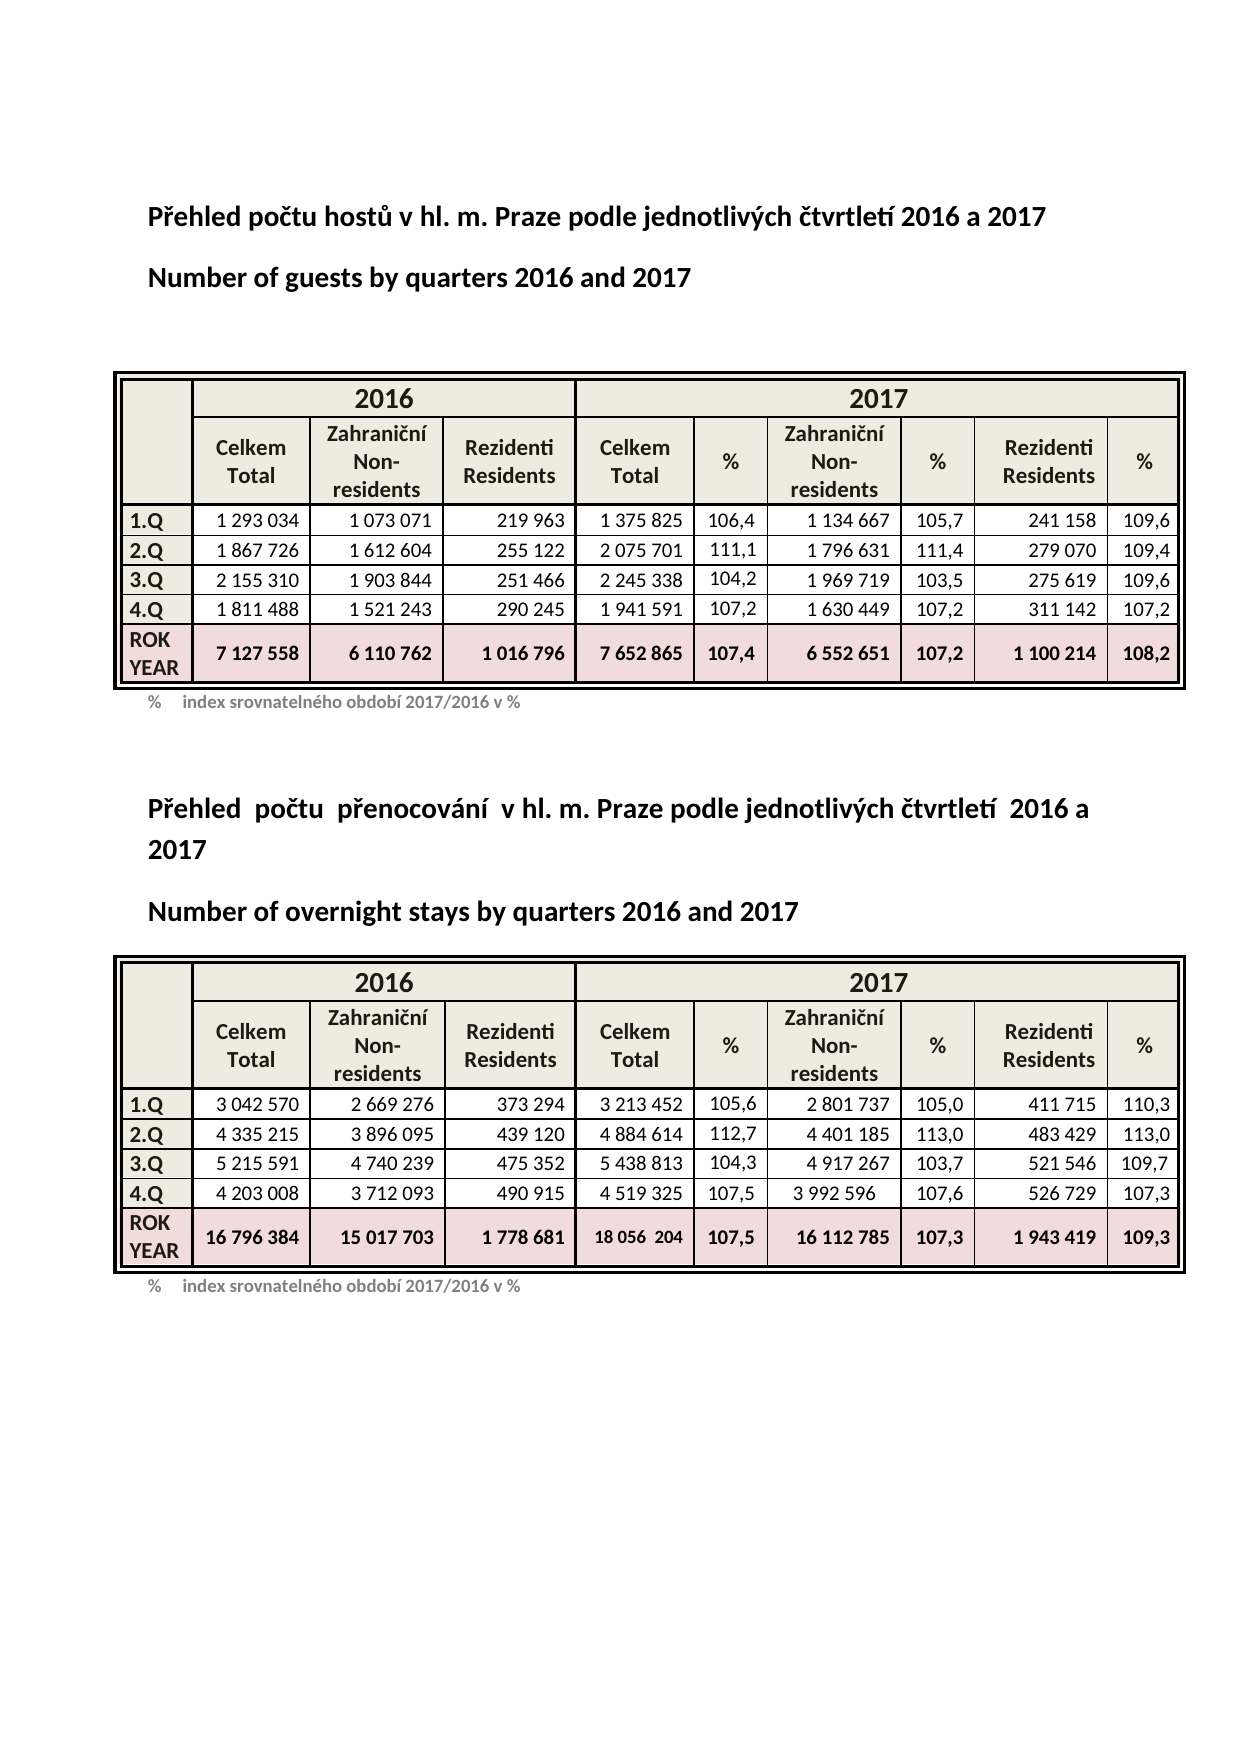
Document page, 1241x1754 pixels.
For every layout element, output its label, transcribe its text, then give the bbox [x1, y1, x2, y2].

table_cell Zahraniční Non-residents [311, 418, 442, 503]
table_cell 526 729 [975, 1179, 1107, 1207]
table_cell 1 073 071 [311, 506, 442, 534]
table_cell 1.Q [123, 1090, 191, 1118]
table_cell 475 352 [446, 1150, 574, 1177]
table_cell % [695, 1002, 767, 1087]
table_cell 6 552 651 [768, 625, 900, 681]
table_cell 104,3 [695, 1150, 767, 1177]
table_cell 105,7 [902, 506, 974, 534]
table_cell 7 127 558 [194, 625, 309, 681]
table_cell 16 112 785 [768, 1209, 900, 1264]
table_header [118, 958, 192, 1087]
table_cell 112,7 [695, 1120, 767, 1148]
table_cell 18 056 204 [577, 1209, 693, 1264]
table_cell 3 896 095 [311, 1120, 444, 1148]
table_cell 255 122 [444, 536, 574, 564]
table_cell 1 521 243 [311, 595, 442, 623]
table_cell Rezidenti Residents [446, 1002, 574, 1087]
table_cell 1.Q [123, 506, 191, 534]
table_cell 4 335 215 [194, 1120, 309, 1148]
table_cell 411 715 [975, 1090, 1107, 1118]
table_cell Celkem Total [194, 418, 309, 503]
table_cell Zahraniční Non-residents [311, 1002, 444, 1087]
table_cell Zahraniční Non-residents [768, 1002, 900, 1087]
table_cell Celkem Total [577, 418, 693, 503]
table_cell 113,0 [902, 1120, 974, 1148]
table_cell 2 245 338 [577, 566, 693, 594]
table_cell 107,6 [902, 1179, 974, 1207]
table_cell 107,2 [695, 595, 767, 623]
table_cell 439 120 [446, 1120, 574, 1148]
table_cell % [902, 418, 974, 503]
table_cell 1 016 796 [444, 625, 574, 681]
table_cell 1 293 034 [194, 506, 309, 534]
table_cell 104,2 [695, 566, 767, 594]
table_cell 2 669 276 [311, 1090, 444, 1118]
table_cell 107,2 [1108, 595, 1177, 623]
table_cell Rezidenti Residents [444, 418, 574, 503]
text % index srovnatelného období 2017/2016 v % [148, 1274, 1093, 1297]
table_cell 1 778 681 [446, 1209, 574, 1264]
table_cell 4 917 267 [768, 1150, 900, 1177]
table_cell 1 134 667 [768, 506, 900, 534]
table_cell Rezidenti Residents [975, 1002, 1107, 1087]
table_cell 108,2 [1108, 625, 1177, 681]
table_cell 106,4 [695, 506, 767, 534]
table_cell Rezidenti Residents [975, 418, 1107, 503]
table_cell 113,0 [1108, 1120, 1177, 1148]
table_cell 3 712 093 [311, 1179, 444, 1207]
table_cell 1 612 604 [311, 536, 442, 564]
table_cell ROK YEAR [123, 1209, 191, 1264]
table_cell 4 519 325 [577, 1179, 693, 1207]
table_cell 110,3 [1108, 1090, 1177, 1118]
table_cell 1 943 419 [975, 1209, 1107, 1264]
table_cell 1 630 449 [768, 595, 900, 623]
table_cell 1 811 488 [194, 595, 309, 623]
table_cell 5 438 813 [577, 1150, 693, 1177]
table_cell 15 017 703 [311, 1209, 444, 1264]
table_cell % [1108, 1002, 1177, 1087]
table_cell 107,2 [902, 625, 974, 681]
table_cell 107,3 [902, 1209, 974, 1264]
text Number of overnight stays by quarters 2016 and 2017 [148, 893, 1093, 929]
table_cell 1 941 591 [577, 595, 693, 623]
table_cell 103,7 [902, 1150, 974, 1177]
table_header [118, 374, 192, 503]
text Přehled počtu hostů v hl. m. Praze podle jednotlivých čtvrtletí 2016 a 2017 [148, 198, 1093, 233]
table_cell 1 796 631 [768, 536, 900, 564]
text Number of guests by quarters 2016 and 2017 [148, 259, 1093, 295]
table_cell 251 466 [444, 566, 574, 594]
text % index srovnatelného období 2017/2016 v % [148, 690, 1093, 713]
table_cell 107,5 [695, 1209, 767, 1264]
table_cell 2 155 310 [194, 566, 309, 594]
table_cell 111,1 [695, 536, 767, 564]
table_cell 1 100 214 [975, 625, 1107, 681]
table_cell 4 203 008 [194, 1179, 309, 1207]
table_cell 7 652 865 [577, 625, 693, 681]
table_cell 275 619 [975, 566, 1107, 594]
table_header 2016 [194, 381, 574, 416]
table_cell 3 042 570 [194, 1090, 309, 1118]
table_header 2017 [576, 374, 1181, 416]
table_cell 2 075 701 [577, 536, 693, 564]
table_cell 373 294 [446, 1090, 574, 1118]
table_cell 290 245 [444, 595, 574, 623]
table_cell 109,7 [1108, 1150, 1177, 1177]
table_cell 4 740 239 [311, 1150, 444, 1177]
table_cell 105,0 [902, 1090, 974, 1118]
table_cell 3.Q [123, 566, 191, 594]
table_header 2017 [576, 958, 1181, 1000]
table_cell 107,2 [902, 595, 974, 623]
table_cell 109,4 [1108, 536, 1177, 564]
table_cell 4 401 185 [768, 1120, 900, 1148]
table_cell 5 215 591 [194, 1150, 309, 1177]
table_cell 4.Q [123, 595, 191, 623]
table_cell 490 915 [446, 1179, 574, 1207]
table_cell ROK YEAR [123, 625, 191, 681]
table_cell 311 142 [975, 595, 1107, 623]
table_cell 6 110 762 [311, 625, 442, 681]
table_cell % [695, 418, 767, 503]
table_cell 2.Q [123, 1120, 191, 1148]
table_cell 2 801 737 [768, 1090, 900, 1118]
table_cell Zahraniční Non-residents [768, 418, 900, 503]
table_cell 105,6 [695, 1090, 767, 1118]
table_cell 1 375 825 [577, 506, 693, 534]
table_cell 521 546 [975, 1150, 1107, 1177]
table_cell Celkem Total [194, 1002, 309, 1087]
table_cell 1 903 844 [311, 566, 442, 594]
table_cell 1 969 719 [768, 566, 900, 594]
table_cell Celkem Total [577, 1002, 693, 1087]
table_cell 107,4 [695, 625, 767, 681]
table_cell 4 884 614 [577, 1120, 693, 1148]
table_header 2016 [194, 964, 574, 1000]
table_cell 3.Q [123, 1150, 191, 1177]
table_cell % [1108, 418, 1177, 503]
table_cell 16 796 384 [194, 1209, 309, 1264]
table_cell 109,3 [1108, 1209, 1177, 1264]
table_cell 111,4 [902, 536, 974, 564]
table_cell 483 429 [975, 1120, 1107, 1148]
table_cell 107,3 [1108, 1179, 1177, 1207]
table_cell 279 070 [975, 536, 1107, 564]
table_cell 3 992 596 [768, 1179, 900, 1207]
table_cell 107,5 [695, 1179, 767, 1207]
table_cell % [902, 1002, 974, 1087]
text Přehled počtu přenocování v hl. m. Praze podle jednotlivých čtvrtletí 2016 a 2017 [148, 790, 1093, 867]
table_cell 109,6 [1108, 566, 1177, 594]
table_cell 103,5 [902, 566, 974, 594]
table_cell 2.Q [123, 536, 191, 564]
table_cell 109,6 [1108, 506, 1177, 534]
table_cell 4.Q [123, 1179, 191, 1207]
table_cell 241 158 [975, 506, 1107, 534]
table_cell 219 963 [444, 506, 574, 534]
table_cell 3 213 452 [577, 1090, 693, 1118]
table_cell 1 867 726 [194, 536, 309, 564]
